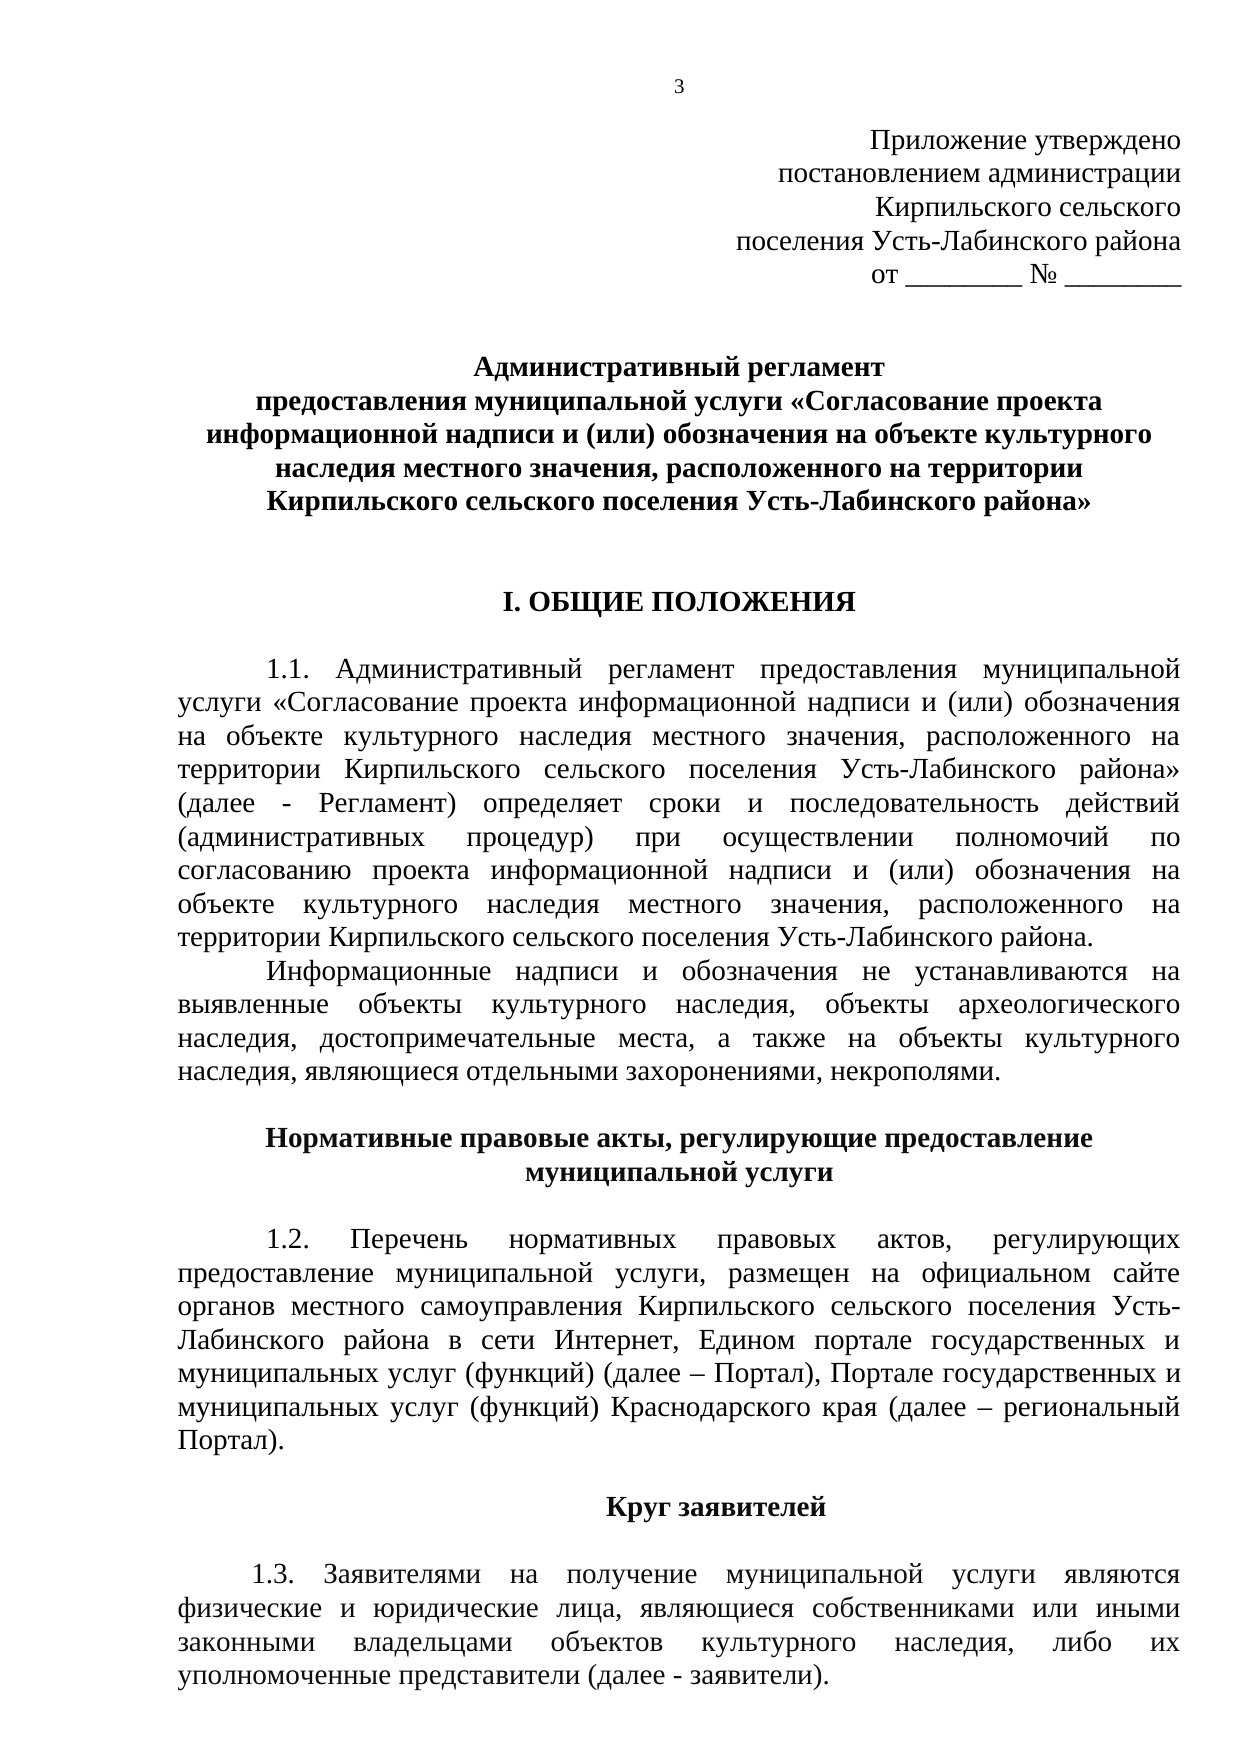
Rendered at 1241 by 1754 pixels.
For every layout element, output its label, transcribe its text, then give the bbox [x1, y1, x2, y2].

text от ________ № ________ [694, 256, 1181, 290]
text 1.1. Административный регламент предоставления муниципальной услуги «Согласование проекта информационной надписи и (или) обозначения на объекте культурного наследия местного значения, расположенного на территории Кирпильского сельского поселения Усть-Лабинского района» (далее - Регламент) определяет сроки и последовательность действий (административных процедур) при осуществлении полномочий по согласованию проекта информационной надписи и (или) обозначения на объекте культурного наследия местного значения, расположенного на территории Кирпильского сельского поселения Усть-Лабинского района. [177, 651, 1181, 953]
text постановлением администрации [694, 156, 1181, 189]
text Приложение утверждено [694, 122, 1181, 156]
text Кирпильского сельского [694, 189, 1181, 223]
text Административный регламент [177, 349, 1181, 383]
text 1.3. Заявителями на получение муниципальной услуги являются физические и юридические лица, являющиеся собственниками или иными законными владельцами объектов культурного наследия, либо их уполномоченные представители (далее - заявители). [177, 1557, 1181, 1691]
text Информационные надписи и обозначения не устанавливаются на выявленные объекты культурного наследия, объекты археологического наследия, достопримечательные места, а также на объекты культурного наследия, являющиеся отдельными захоронениями, некрополями. [177, 953, 1181, 1087]
list 1.2. Перечень нормативных правовых актов, регулирующих предоставление муниципальной услуги, размещен на официальном сайте органов местного самоуправления Кирпильского сельского поселения Усть-Лабинского района в сети Интернет, Едином портале государственных и муниципальных услуг (функций) (далее – Портал), Портале государственных и муниципальных услуг (функций) Краснодарского края (далее – региональный Портал). [177, 1221, 1181, 1456]
text Круг заявителей [177, 1489, 1181, 1523]
text предоставления муниципальной услуги «Согласование проекта информационной надписи и (или) обозначения на объекте культурного наследия местного значения, расположенного на территории Кирпильского сельского поселения Усть-Лабинского района» [177, 383, 1181, 517]
text поселения Усть-Лабинского района [694, 223, 1181, 256]
text Нормативные правовые акты, регулирующие предоставление муниципальной услуги [177, 1121, 1181, 1188]
text I. ОБЩИЕ ПОЛОЖЕНИЯ [177, 584, 1181, 617]
